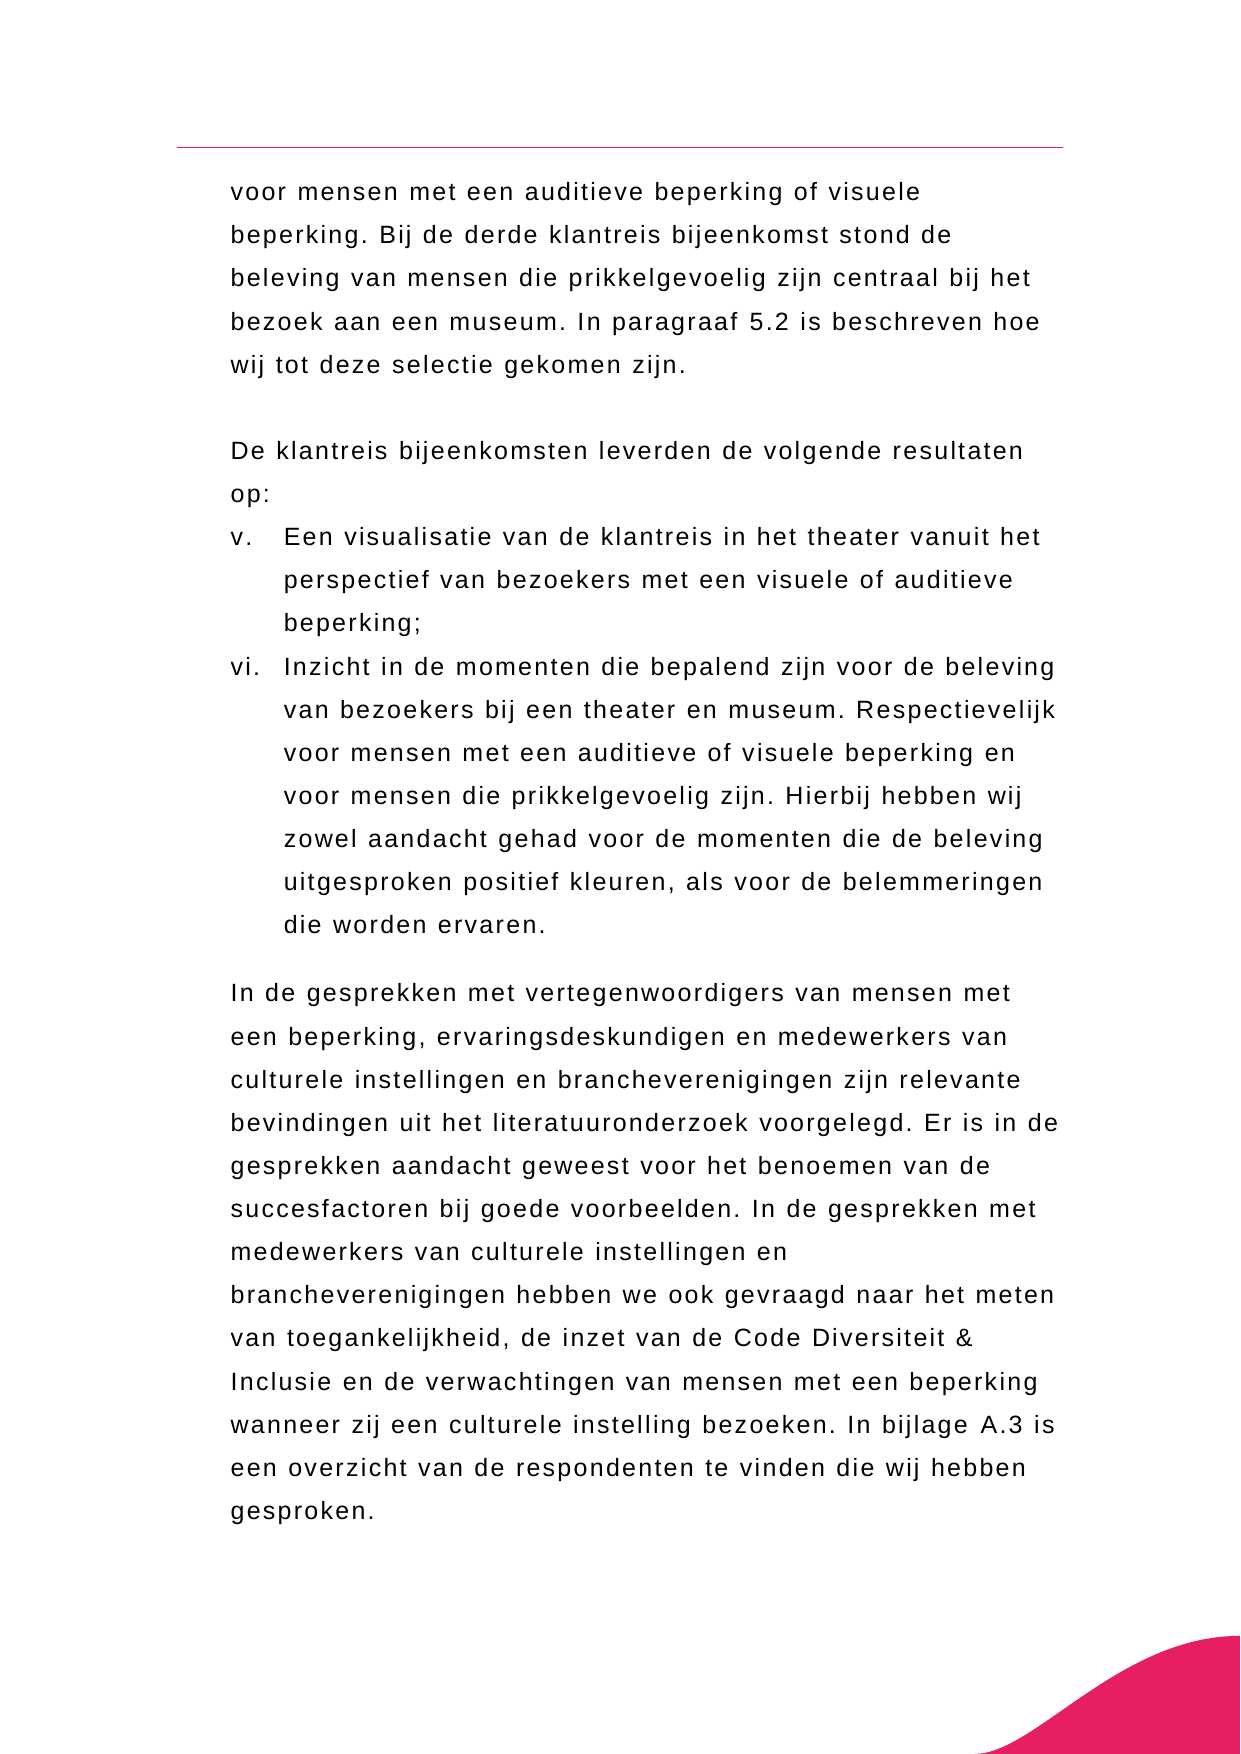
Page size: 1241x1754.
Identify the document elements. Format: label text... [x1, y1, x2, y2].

list Inzicht in de momenten die bepalend zijn voor de beleving van bezoekers bij een theater en museum. Respectievelijk voor mensen met een auditieve of visuele beperking en voor mensen die prikkelgevoelig zijn. Hierbij hebben wij zowel aandacht gehad voor de momenten die de beleving uitgesproken positief kleuren, als voor de belemmeringen die worden ervaren. [230, 652, 1063, 939]
text In de gesprekken met vertegenwoordigers van mensen met een beperking, ervaringsdeskundigen en medewerkers van culturele instellingen en brancheverenigingen zijn relevante bevindingen uit het literatuuronderzoek voorgelegd. Er is in de gesprekken aandacht geweest voor het benoemen van de succesfactoren bij goede voorbeelden. In de gesprekken met medewerkers van culturele instellingen en brancheverenigingen hebben we ook gevraagd naar het meten van toegankelijkheid, de inzet van de Code Diversiteit & Inclusie en de verwachtingen van mensen met een beperking wanneer zij een culturele instelling bezoeken. In bijlage A.3 is een overzicht van de respondenten te vinden die wij hebben gesproken. [230, 978, 1063, 1525]
list De klantreis bijeenkomsten leverden de volgende resultaten op: [230, 436, 1063, 508]
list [230, 177, 1063, 378]
list Een visualisatie van de klantreis in het theater vanuit het perspectief van bezoekers met een visuele of auditieve beperking; [230, 522, 1063, 637]
